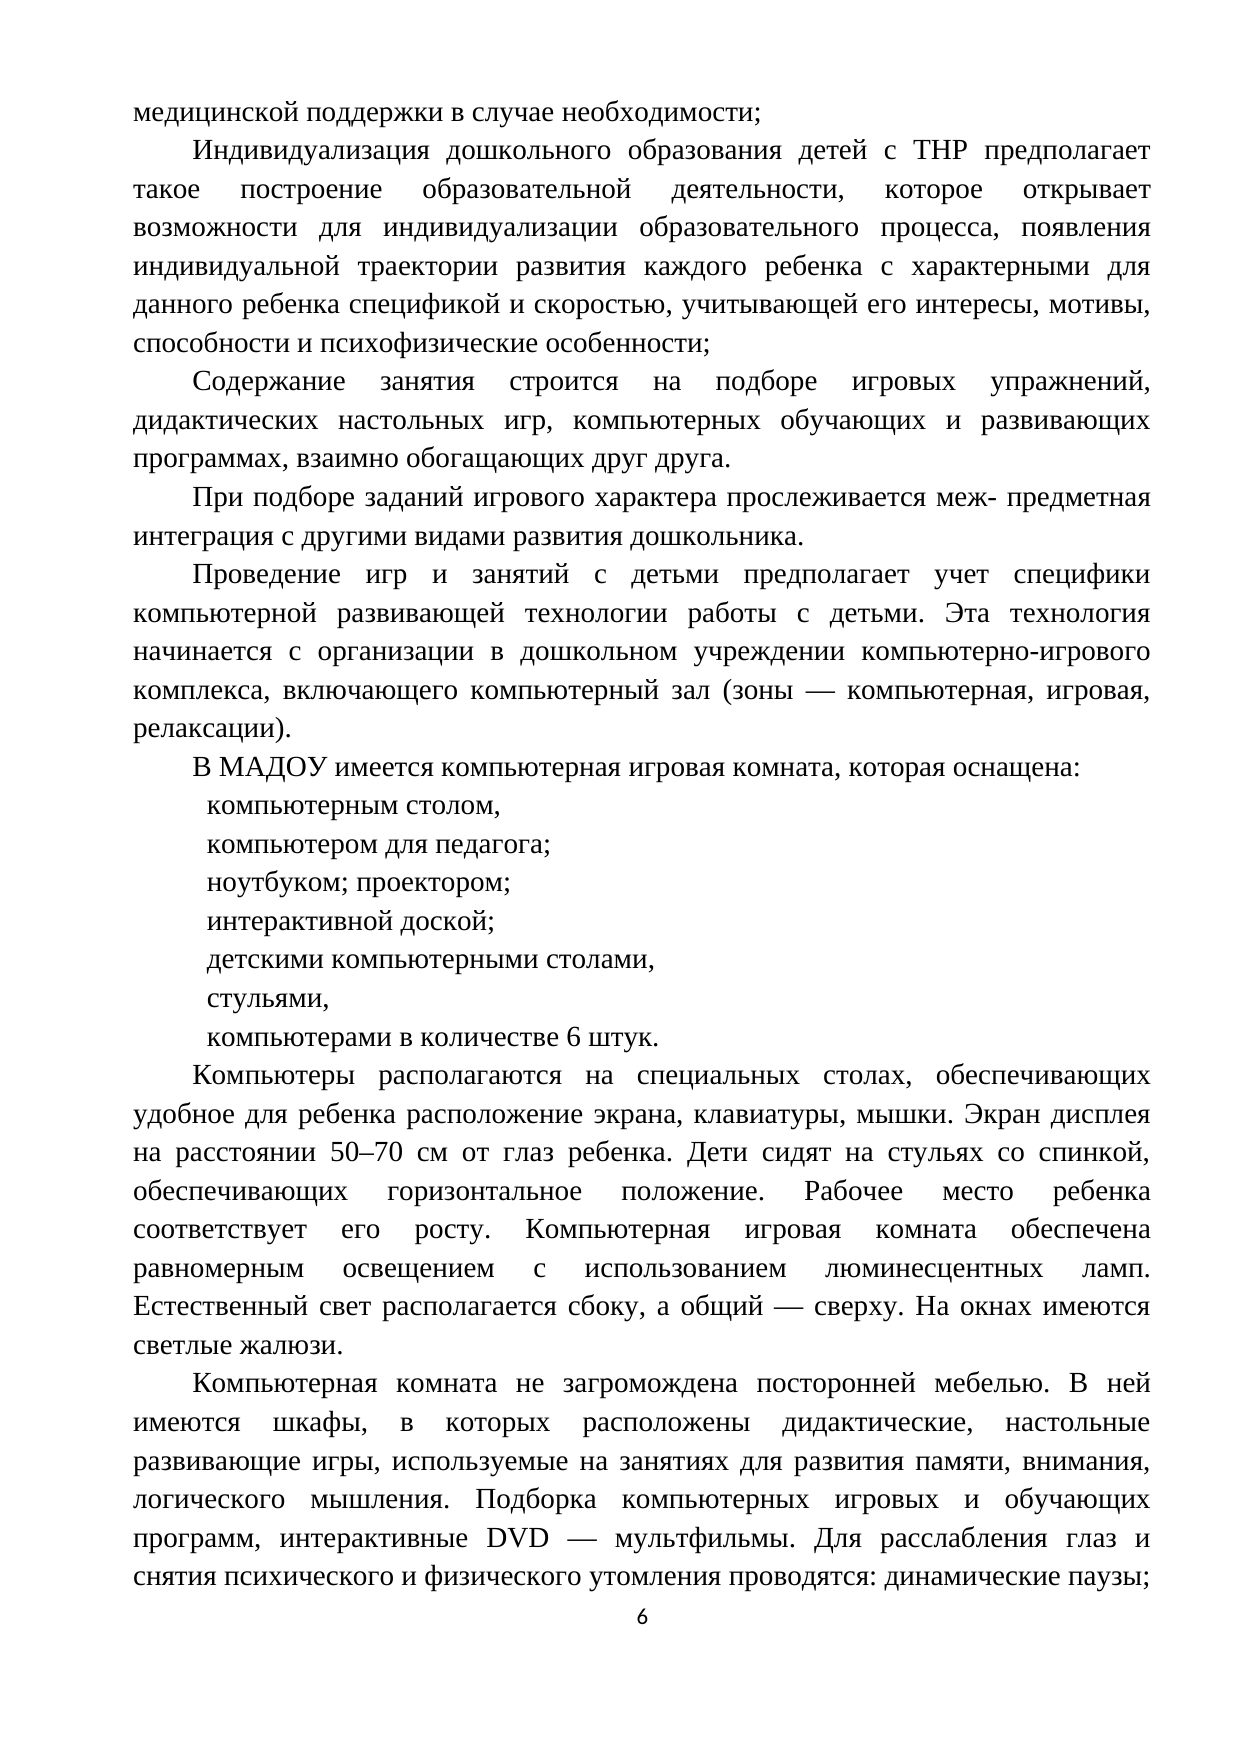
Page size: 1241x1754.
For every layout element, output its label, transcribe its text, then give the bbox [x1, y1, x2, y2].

text  компьютером для педагога; [118, 826, 1151, 859]
text  компьютерами в количестве 6 штук. [118, 1019, 1151, 1052]
text  интерактивной доской; [118, 903, 1151, 937]
text В МАДОУ имеется компьютерная игровая комната, которая оснащена: [133, 749, 1151, 782]
text Проведение игр и занятий с детьми предполагает учет специфики компьютерной развивающей технологии работы с детьми. Эта технология начинается с организации в дошкольном учреждении компьютерно-игрового комплекса, включающего компьютерный зал (зоны — компьютерная, игровая, релаксации). [133, 556, 1151, 744]
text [133, 94, 1151, 127]
text  компьютерным столом, [118, 787, 1151, 821]
text При подборе заданий игрового характера прослеживается меж- предметная интеграция с другими видами развития дошкольника. [133, 479, 1151, 551]
text Компьютеры располагаются на специальных столах, обеспечивающих удобное для ребенка расположение экрана, клавиатуры, мышки. Экран дисплея на расстоянии 50–70 см от глаз ребенка. Дети сидят на стульях со спинкой, обеспечивающих горизонтальное положение. Рабочее место ребенка соответствует его росту. Компьютерная игровая комната обеспечена равномерным освещением с использованием люминесцентных ламп. Естественный свет располагается сбоку, а общий — сверху. На окнах имеются светлые жалюзи. [133, 1057, 1151, 1361]
text Индивидуализация дошкольного образования детей с ТНР предполагает такое построение образовательной деятельности, которое открывает возможности для индивидуализации образовательного процесса, появления индивидуальной траектории развития каждого ребенка с характерными для данного ребенка спецификой и скоростью, учитывающей его интересы, мотивы, способности и психофизические особенности; [133, 132, 1151, 358]
text  стульями, [118, 980, 1151, 1014]
text Содержание занятия строится на подборе игровых упражнений, дидактических настольных игр, компьютерных обучающих и развивающих программах, взаимно обогащающих друг друга. [133, 363, 1151, 474]
text  ноутбуком; проектором; [118, 864, 1151, 898]
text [133, 1366, 1151, 1592]
text  детскими компьютерными столами, [118, 942, 1151, 975]
